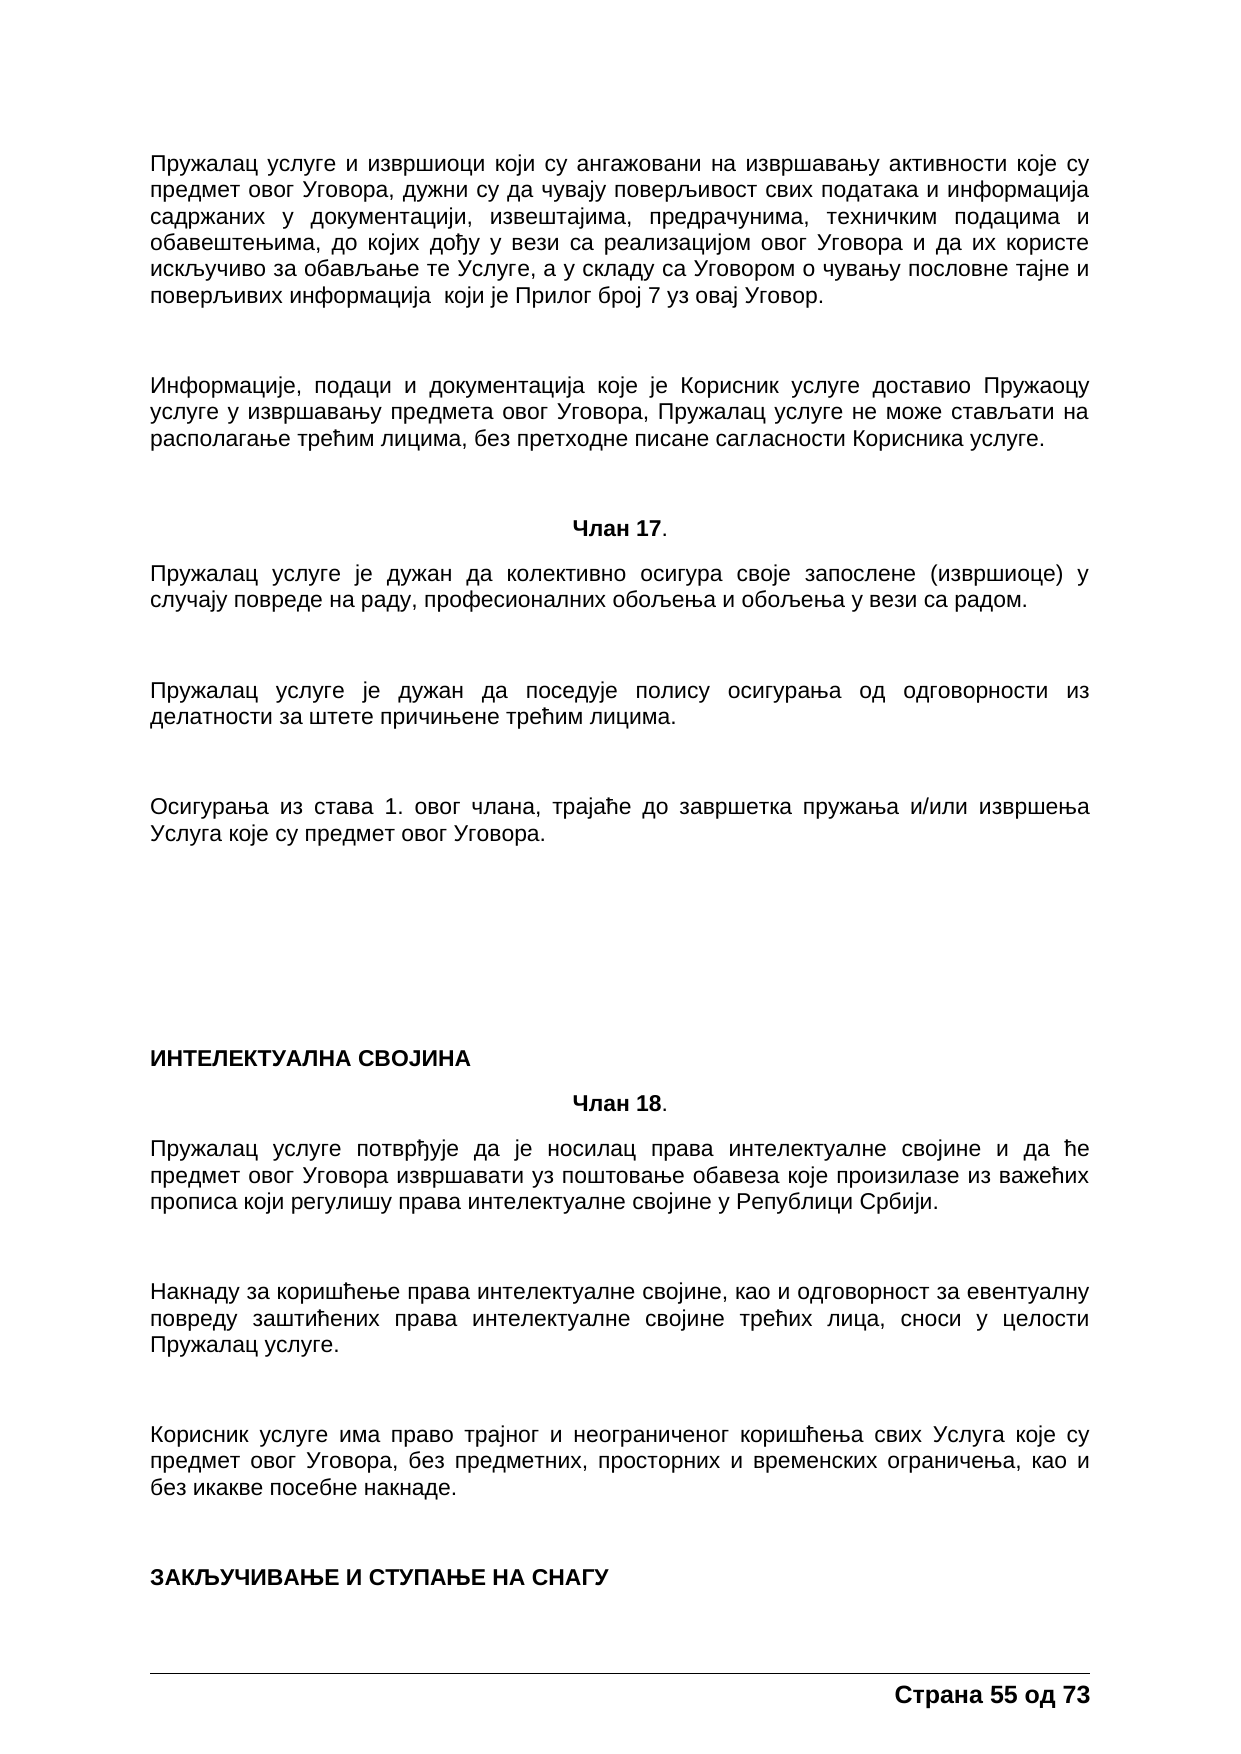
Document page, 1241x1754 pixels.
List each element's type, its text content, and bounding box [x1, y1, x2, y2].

text Накнаду за коришћење права интелектуалне својине, као и одговорност за евентуалну повреду заштићених права интелектуалне својине трећих лица, сноси у целости Пружалац услуге. [150, 1278, 1090, 1357]
text Члан 17. [150, 515, 1090, 541]
text ИНТЕЛЕКТУАЛНА СВОЈИНА [150, 1045, 1090, 1071]
text Пружалац услуге и извршиоци који су ангажовани на извршавању активности које су предмет овог Уговора, дужни су да чувају поверљивост свих података и информација садржаних у документацији, извештајима, предрачунима, техничким подацима и обавештењима, до којих дођу у вези са реализацијом овог Уговора и да их користе искључиво за обављање те Услугe, а у складу са Уговором о чувању пословне тајне и поверљивих информација који је Прилог број 7 уз овај Уговор. [150, 150, 1090, 308]
text Осигурања из става 1. овог члана, трајаће до завршетка пружања и/или извршења Услуга које су предмет овог Уговора. [150, 793, 1090, 846]
text Корисник услуге има право трајног и неограниченог коришћења свих Услуга које су предмет овог Уговора, без предметних, просторних и временских ограничења, као и без икакве посебне накнаде. [150, 1421, 1090, 1500]
text Пружалац услуге потврђује да је носилац права интелектуалне својине и да ће предмет овог Уговора извршавати уз поштовање обавеза које произилазе из важећих прописа који регулишу права интелектуалне својине у Републици Србији. [150, 1135, 1090, 1214]
text Информације, подаци и документација које је Корисник услуге доставио Пружаоцу услуге у извршавању предмета овог Уговора, Пружалац услуге не може стављати на располагање трећим лицима, без претходне писане сагласности Корисника услуге. [150, 372, 1090, 451]
text Члан 18. [150, 1090, 1090, 1116]
text Пружалац услуге је дужан да поседује полису осигурања од одговорности из делатности за штете причињене трећим лицима. [150, 677, 1090, 729]
text Пружалац услуге је дужан да колективно осигура своје запослене (извршиоце) у случају повреде на раду, професионалних обољења и обољења у вези са радом. [150, 560, 1090, 613]
text ЗАКЉУЧИВАЊЕ И СТУПАЊЕ НА СНАГУ [150, 1564, 1090, 1590]
